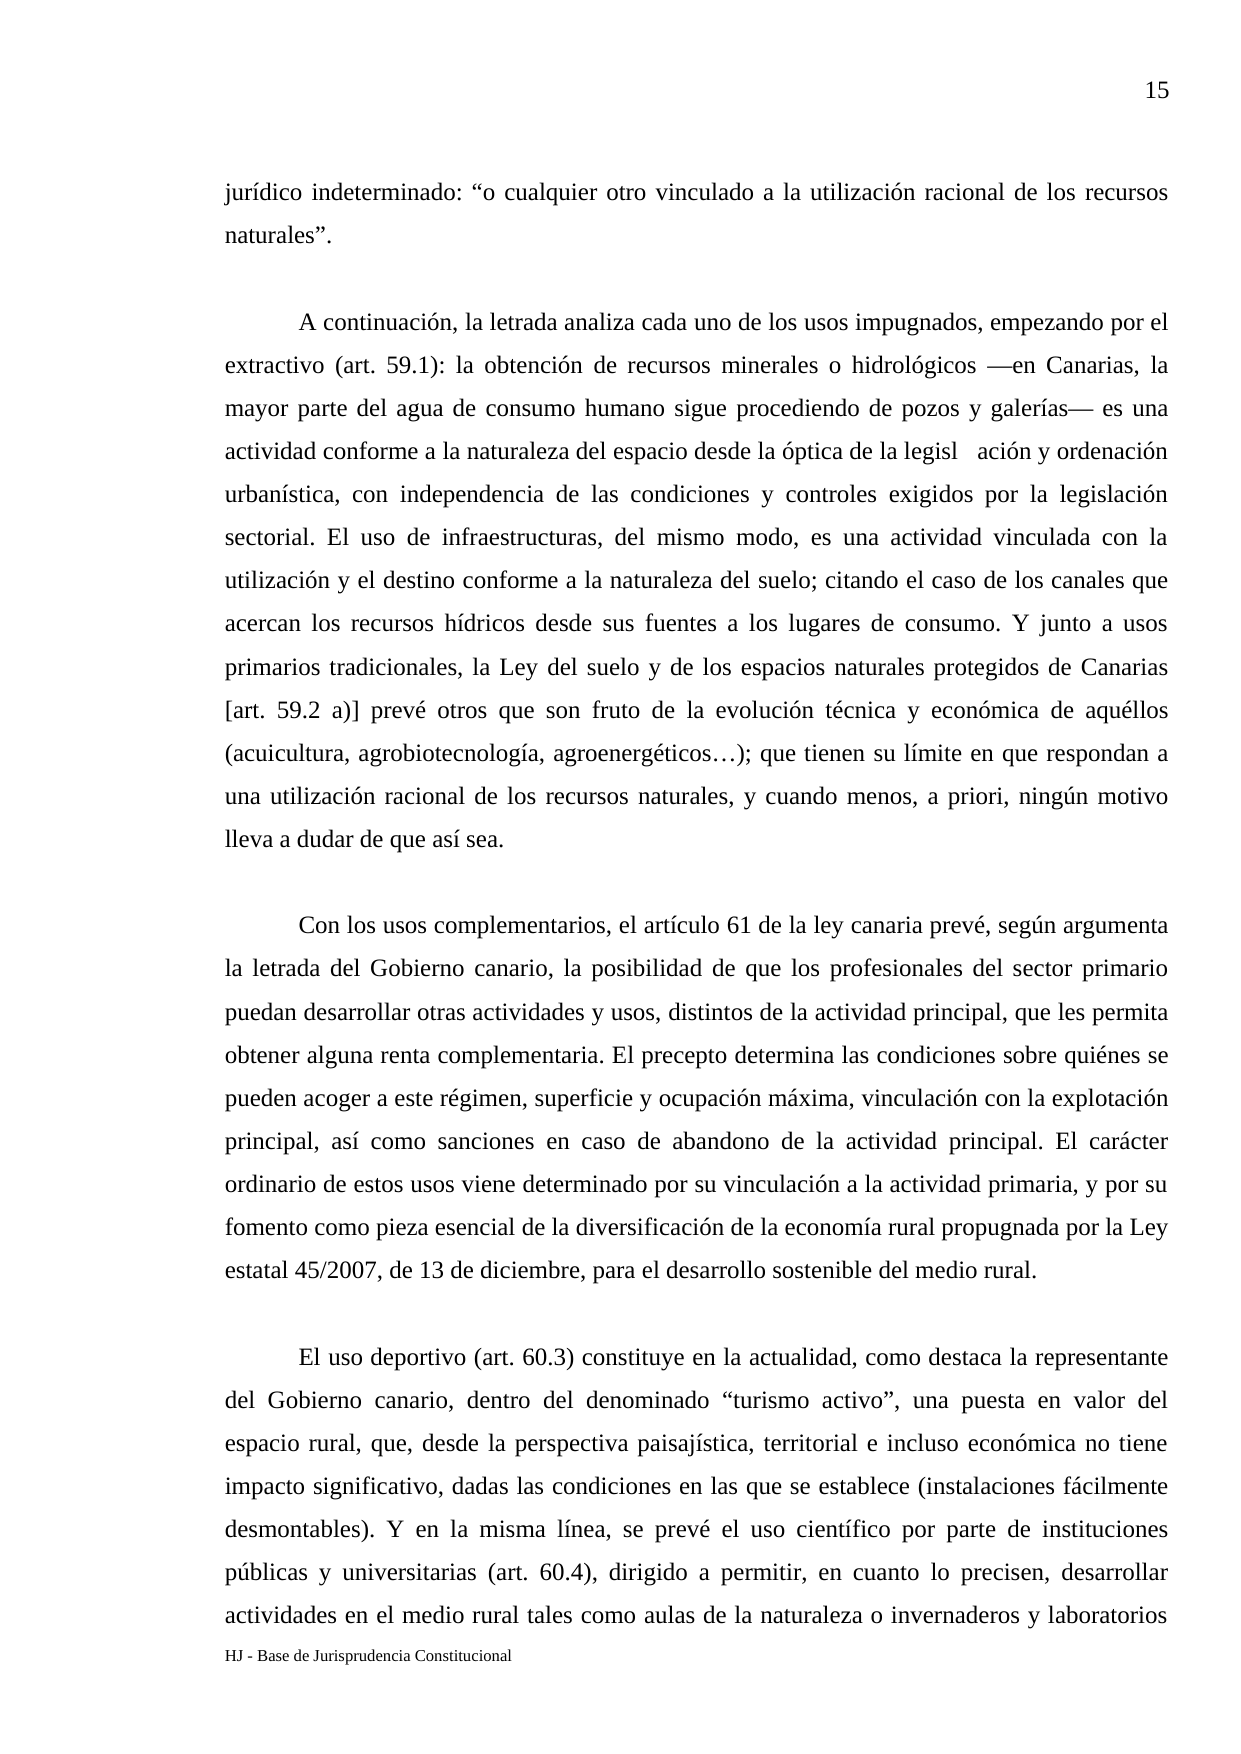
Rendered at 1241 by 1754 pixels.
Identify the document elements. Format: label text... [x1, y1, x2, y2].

text A continuación, la letrada analiza cada uno de los usos impugnados, empezando por el extractivo (art. 59.1): la obtención de recursos minerales o hidrológicos —en Canarias, la mayor parte del agua de consumo humano sigue procediendo de pozos y galerías— es una actividad conforme a la naturaleza del espacio desde la óptica de la legisl ación y ordenación urbanística, con independencia de las condiciones y controles exigidos por la legislación sectorial. El uso de infraestructuras, del mismo modo, es una actividad vinculada con la utilización y el destino conforme a la naturaleza del suelo; citando el caso de los canales que acercan los recursos hídricos desde sus fuentes a los lugares de consumo. Y junto a usos primarios tradicionales, la Ley del suelo y de los espacios naturales protegidos de Canarias [art. 59.2 a)] prevé otros que son fruto de la evolución técnica y económica de aquéllos (acuicultura, agrobiotecnología, agroenergéticos…); que tienen su límite en que respondan a una utilización racional de los recursos naturales, y cuando menos, a priori, ningún motivo lleva a dudar de que así sea. [224, 307, 1169, 853]
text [224, 177, 1169, 249]
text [224, 1342, 1169, 1629]
text Con los usos complementarios, el artículo 61 de la ley canaria prevé, según argumenta la letrada del Gobierno canario, la posibilidad de que los profesionales del sector primario puedan desarrollar otras actividades y usos, distintos de la actividad principal, que les permita obtener alguna renta complementaria. El precepto determina las condiciones sobre quiénes se pueden acoger a este régimen, superficie y ocupación máxima, vinculación con la explotación principal, así como sanciones en caso de abandono de la actividad principal. El carácter ordinario de estos usos viene determinado por su vinculación a la actividad primaria, y por su fomento como pieza esencial de la diversificación de la economía rural propugnada por la Ley estatal 45/2007, de 13 de diciembre, para el desarrollo sostenible del medio rural. [224, 910, 1169, 1284]
